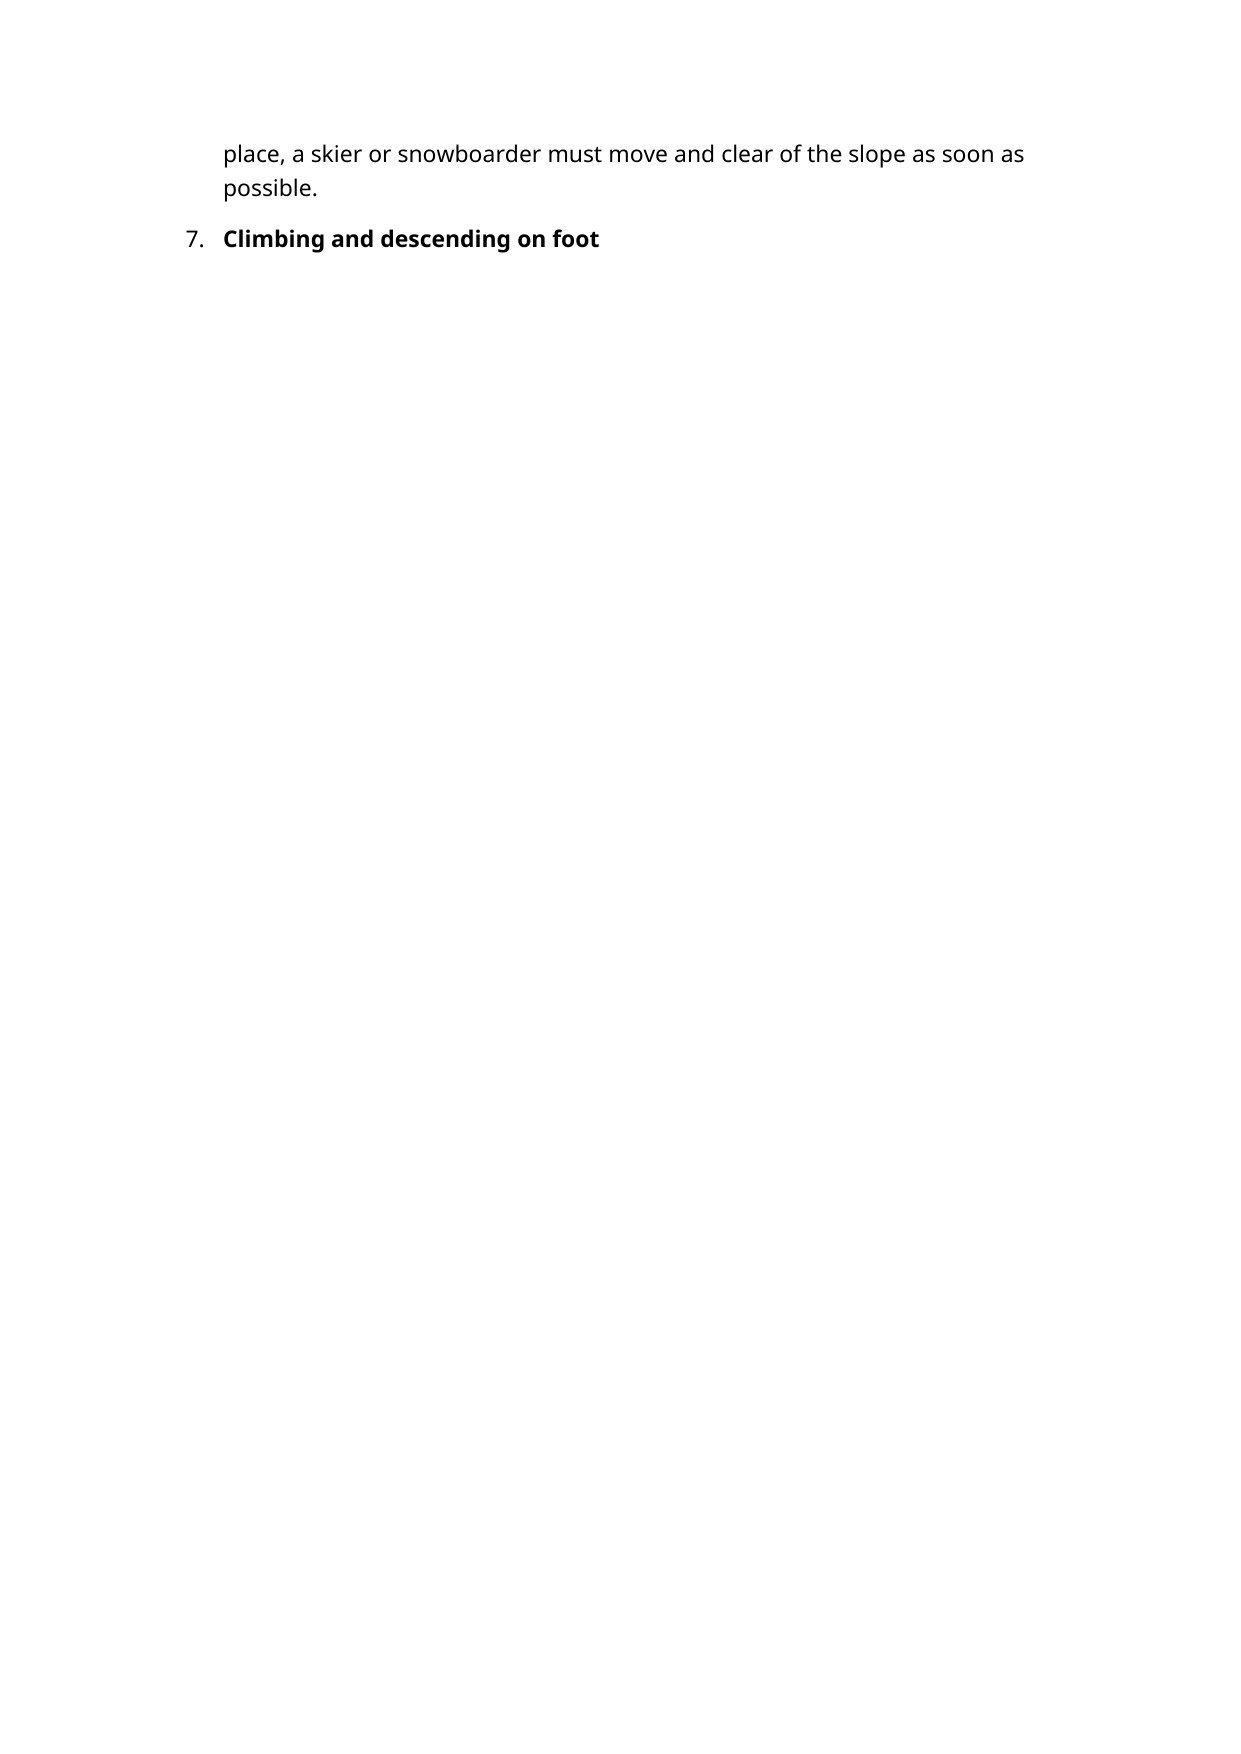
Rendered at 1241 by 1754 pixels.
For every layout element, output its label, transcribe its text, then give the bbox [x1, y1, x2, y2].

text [223, 137, 1079, 203]
subtitle Climbing and descending on foot [185, 223, 1109, 254]
